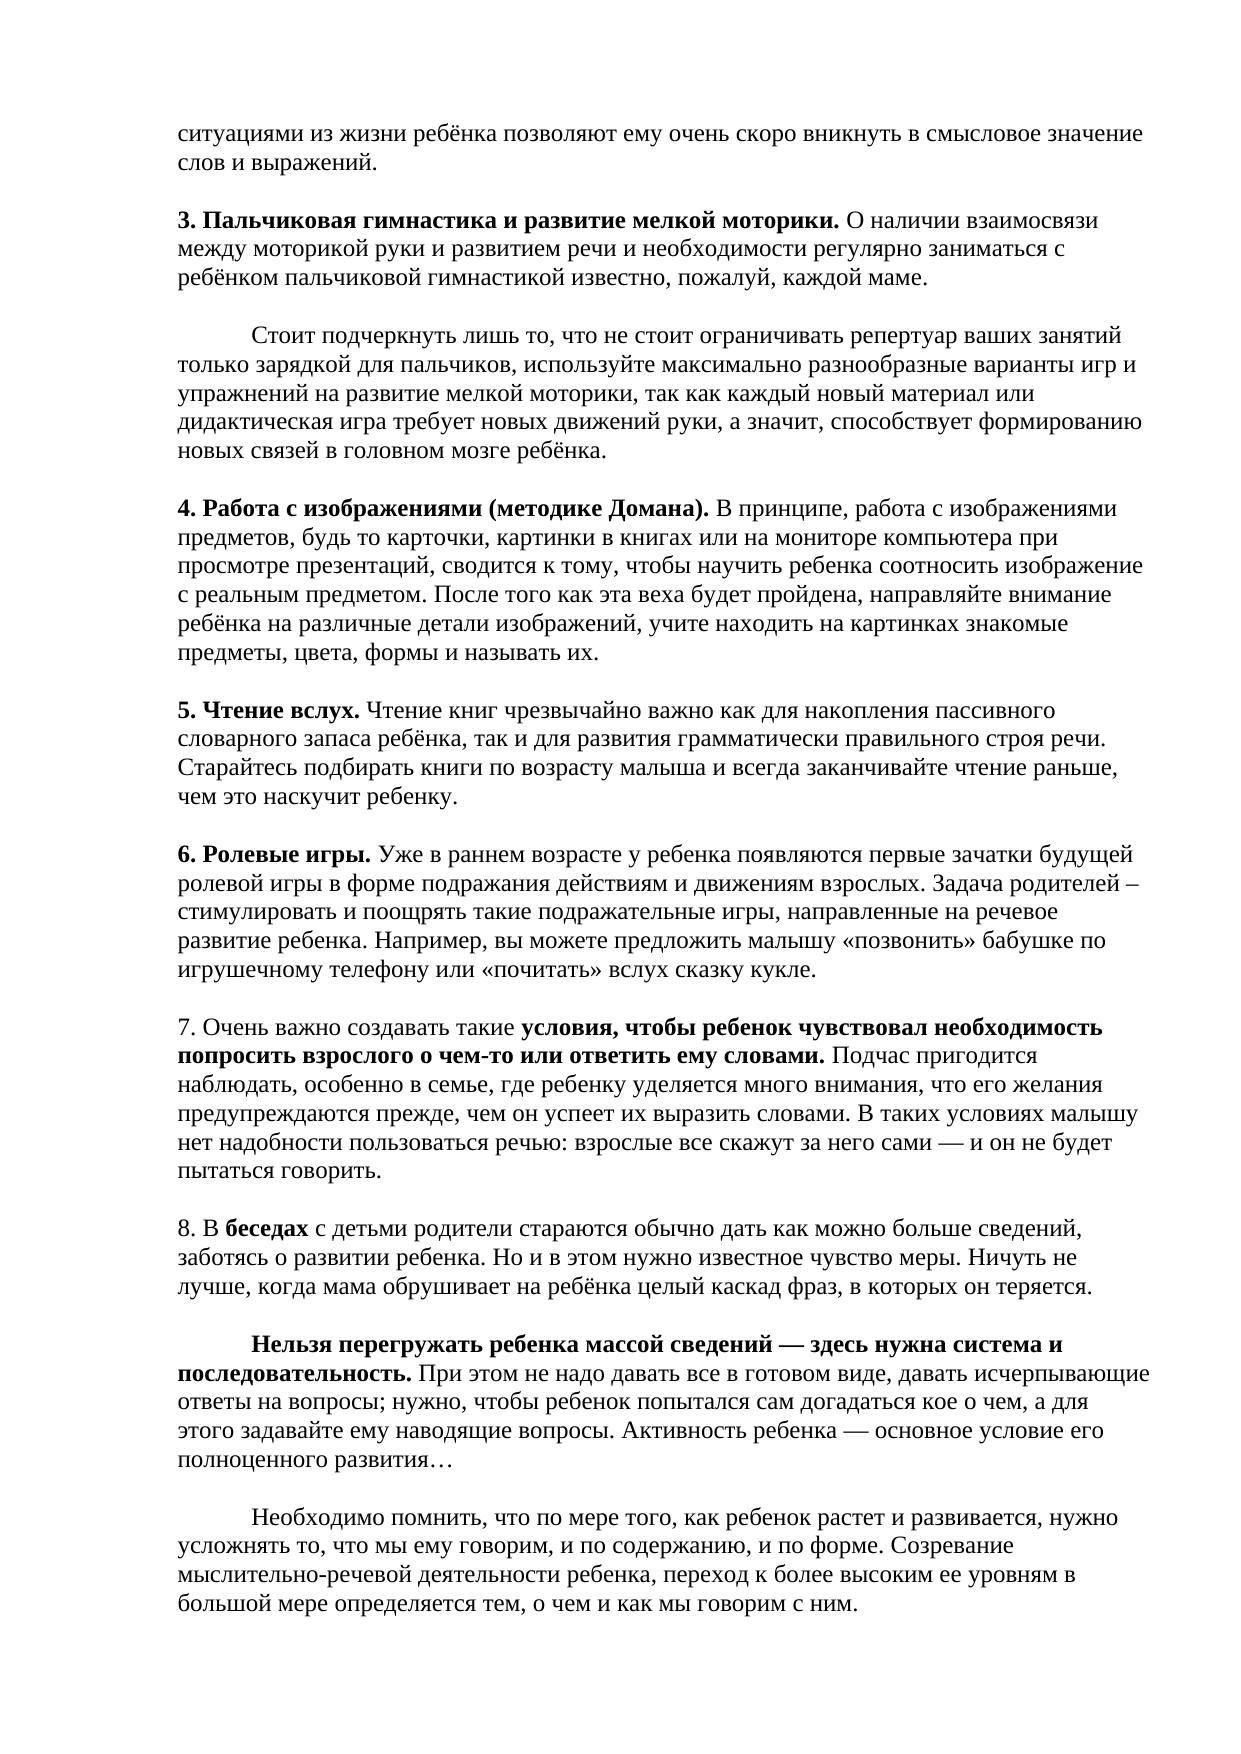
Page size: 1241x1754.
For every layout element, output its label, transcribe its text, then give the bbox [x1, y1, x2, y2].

text 6. Ролевые игры. Уже в раннем возрасте у ребенка появляются первые зачатки будущей ролевой игры в форме подражания действиям и движениям взрослых. Задача родителей – стимулировать и поощрять такие подражательные игры, направленные на речевое развитие ребенка. Например, вы можете предложить малышу «позвонить» бабушке по игрушечному телефону или «почитать» вслух сказку кукле. [177, 839, 1152, 983]
text Нельзя перегружать ребенка массой сведений — здесь нужна система и последовательность. При этом не надо давать все в готовом виде, давать исчерпывающие ответы на вопросы; нужно, чтобы ребенок попытался сам догадаться кое о чем, а для этого задавайте ему наводящие вопросы. Активность ребенка — основное условие его полноценного развития… [177, 1329, 1152, 1473]
text 3. Пальчиковая гимнастика и развитие мелкой моторики. О наличии взаимосвязи между моторикой руки и развитием речи и необходимости регулярно заниматься с ребёнком пальчиковой гимнастикой известно, пожалуй, каждой маме. [177, 205, 1152, 291]
text Необходимо помнить, что по мере того, как ребенок растет и развивается, нужно усложнять то, что мы ему говорим, и по содержанию, и по форме. Созревание мыслительно-речевой деятельности ребенка, переход к более высоким ее уровням в большой мере определяется тем, о чем и как мы говорим с ним. [177, 1502, 1152, 1617]
text 8. В беседах с детьми родители стараются обычно дать как можно больше сведений, заботясь о развитии ребенка. Но и в этом нужно известное чувство меры. Ничуть не лучше, когда мама обрушивает на ребёнка целый каскад фраз, в которых он теряется. [177, 1213, 1152, 1300]
text Стоит подчеркнуть лишь то, что не стоит ограничивать репертуар ваших занятий только зарядкой для пальчиков, используйте максимально разнообразные варианты игр и упражнений на развитие мелкой моторики, так как каждый новый материал или дидактическая игра требует новых движений руки, а значит, способствует формированию новых связей в головном мозге ребёнка. [177, 320, 1152, 464]
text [177, 118, 1152, 176]
text 5. Чтение вслух. Чтение книг чрезвычайно важно как для накопления пассивного словарного запаса ребёнка, так и для развития грамматически правильного строя речи. Старайтесь подбирать книги по возрасту малыша и всегда заканчивайте чтение раньше, чем это наскучит ребенку. [177, 695, 1152, 810]
text 4. Работа с изображениями (методике Домана). В принципе, работа с изображениями предметов, будь то карточки, картинки в книгах или на мониторе компьютера при просмотре презентаций, сводится к тому, чтобы научить ребенка соотносить изображение с реальным предметом. После того как эта веха будет пройдена, направляйте внимание ребёнка на различные детали изображений, учите находить на картинках знакомые предметы, цвета, формы и называть их. [177, 493, 1152, 666]
text 7. Очень важно создавать такие условия, чтобы ребенок чувствовал необходимость попросить взрослого о чем-то или ответить ему словами. Подчас пригодится наблюдать, особенно в семье, где ребенку уделяется много внимания, что его желания предупреждаются прежде, чем он успеет их выразить словами. В таких условиях малышу нет надобности пользоваться речью: взрослые все скажут за него сами — и он не будет пытаться говорить. [177, 1012, 1152, 1184]
